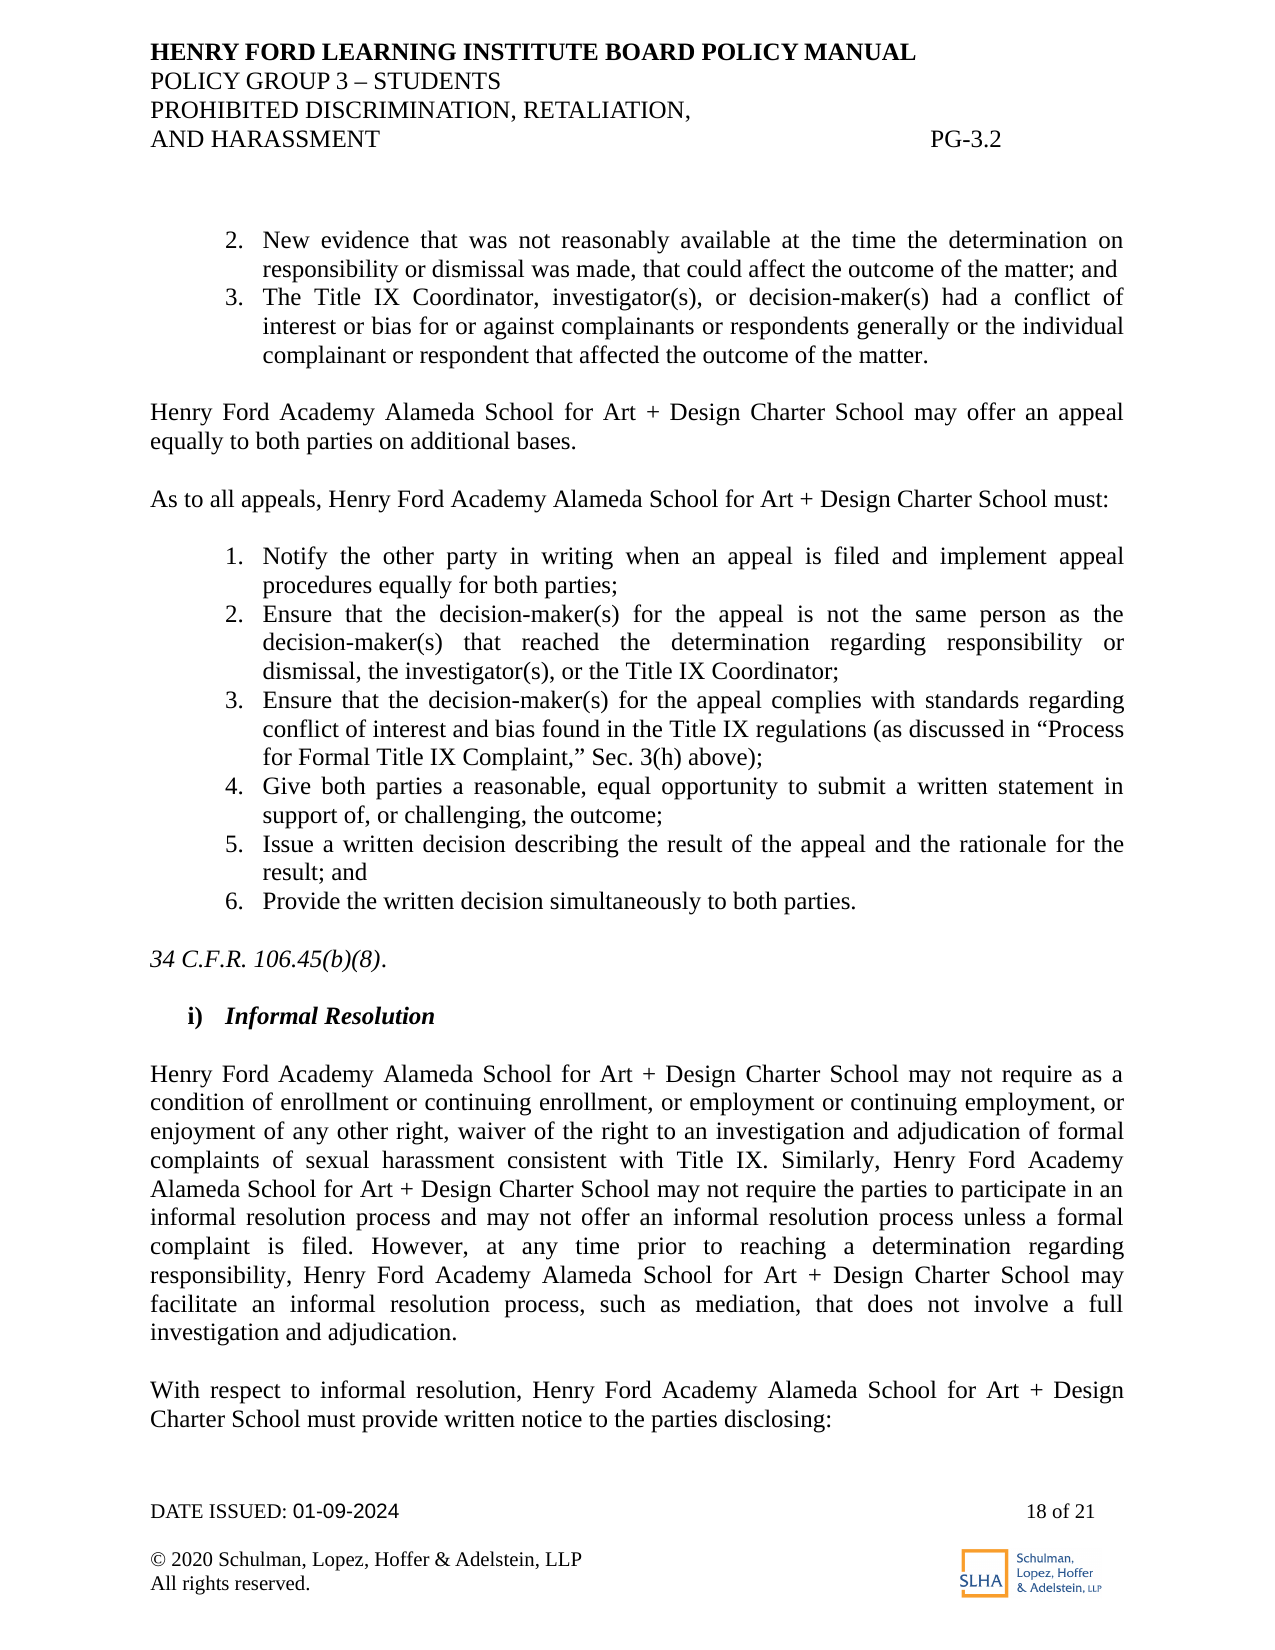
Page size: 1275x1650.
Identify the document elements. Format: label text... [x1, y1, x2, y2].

list Give both parties a reasonable, equal opportunity to submit a written statement in support of, or challenging, the outcome; [225, 771, 1125, 829]
text 34 C.F.R. 106.45(b)(8). [150, 944, 1125, 972]
picture [959, 1548, 1103, 1599]
text As to all appeals, Henry Ford Academy Alameda School for Art + Design Charter School must: [150, 484, 1125, 512]
list Ensure that the decision-maker(s) for the appeal is not the same person as the decision-maker(s) that reached the determination regarding responsibility or dismissal, the investigator(s), or the Title IX Coordinator; [225, 599, 1125, 685]
text Henry Ford Academy Alameda School for Art + Design Charter School may offer an appeal equally to both parties on additional bases. [150, 397, 1125, 455]
text With respect to informal resolution, Henry Ford Academy Alameda School for Art + Design Charter School must provide written notice to the parties disclosing: [150, 1375, 1125, 1432]
text Henry Ford Academy Alameda School for Art + Design Charter School may not require as a condition of enrollment or continuing enrollment, or employment or continuing employment, or enjoyment of any other right, waiver of the right to an investigation and adjudication of formal complaints of sexual harassment consistent with Title IX. Similarly, Henry Ford Academy Alameda School for Art + Design Charter School may not require the parties to participate in an informal resolution process and may not offer an informal resolution process unless a formal complaint is filed. However, at any time prior to reaching a determination regarding responsibility, Henry Ford Academy Alameda School for Art + Design Charter School may facilitate an informal resolution process, such as mediation, that does not involve a full investigation and adjudication. [150, 1059, 1125, 1346]
list Provide the written decision simultaneously to both parties. [225, 886, 1125, 915]
list New evidence that was not reasonably available at the time the determination on responsibility or dismissal was made, that could affect the outcome of the matter; and [225, 225, 1125, 282]
list The Title IX Coordinator, investigator(s), or decision-maker(s) had a conflict of interest or bias for or against complainants or respondents generally or the individual complainant or respondent that affected the outcome of the matter. [225, 282, 1125, 369]
list Issue a written decision describing the result of the appeal and the rationale for the result; and [225, 829, 1125, 886]
list Notify the other party in writing when an appeal is filed and implement appeal procedures equally for both parties; [225, 541, 1125, 599]
list Ensure that the decision-maker(s) for the appeal complies with standards regarding conflict of interest and bias found in the Title IX regulations (as discussed in “Process for Formal Title IX Complaint,” Sec. 3(h) above); [225, 685, 1125, 771]
list Informal Resolution [187, 1001, 1125, 1030]
